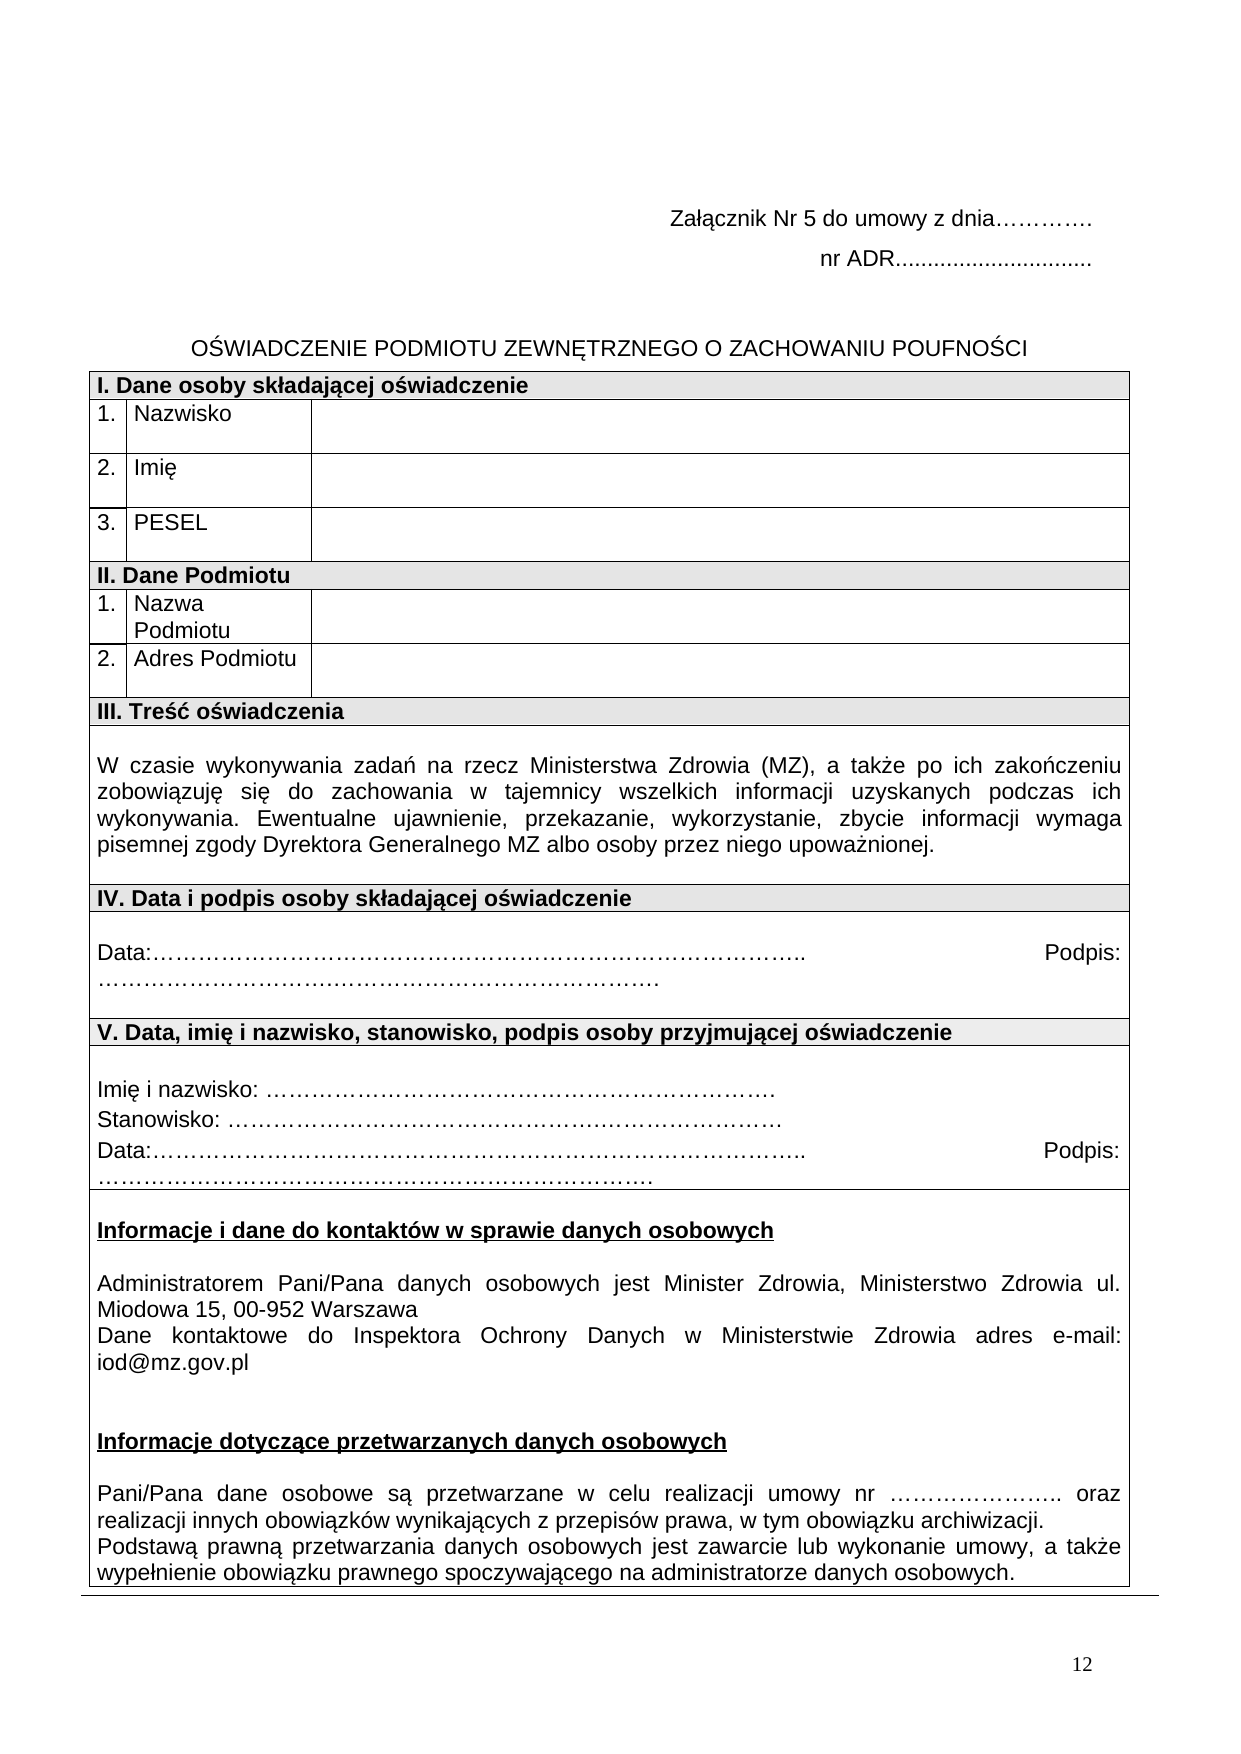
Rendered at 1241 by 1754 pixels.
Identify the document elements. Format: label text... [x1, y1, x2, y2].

table_header [81, 327, 1159, 1595]
text Załącznik Nr 5 do umowy z dnia…………. [148, 205, 1092, 232]
text nr ADR............................... [148, 245, 1092, 271]
